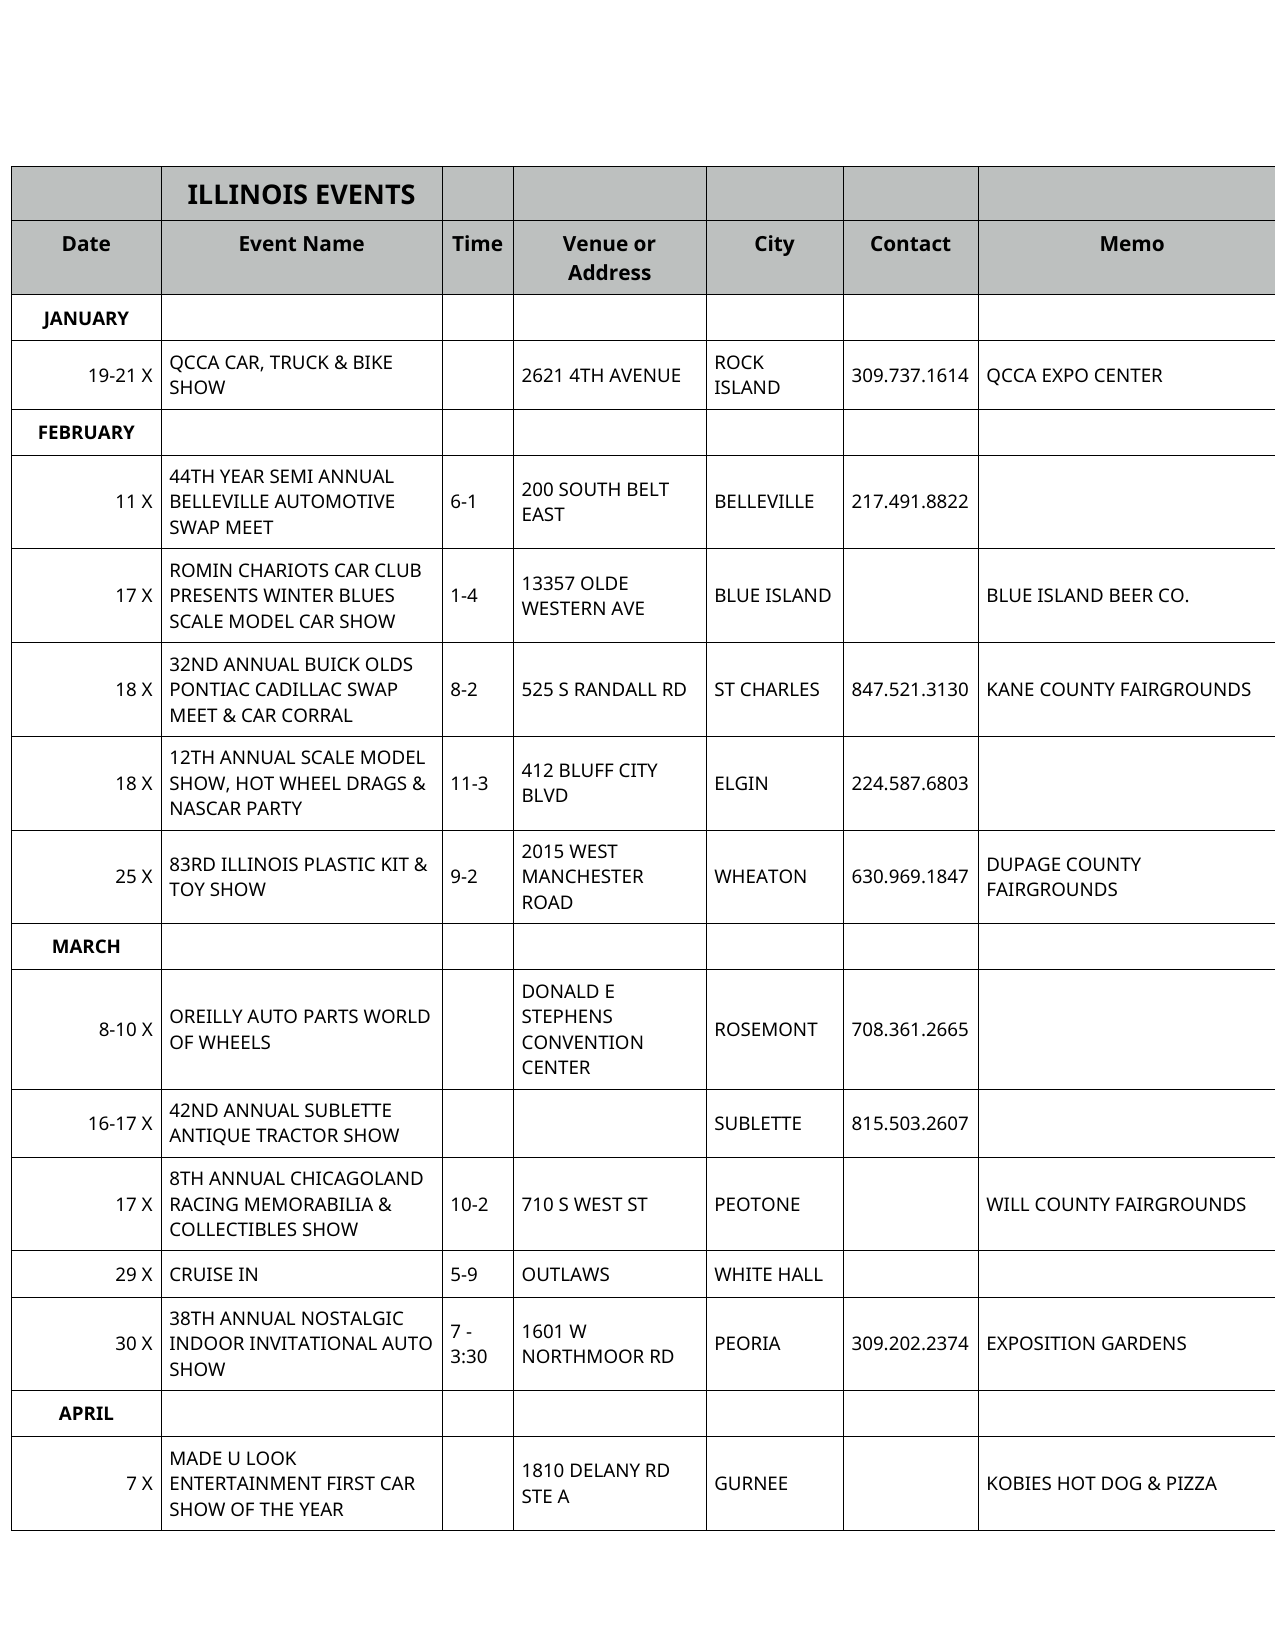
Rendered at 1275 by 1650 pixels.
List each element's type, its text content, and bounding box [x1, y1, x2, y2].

table_cell ROSEMONT [707, 970, 843, 1088]
table_cell 217.491.8822 [844, 456, 978, 548]
table_header ILLINOIS EVENTS [162, 167, 442, 220]
table_cell 224.587.6803 [844, 737, 978, 829]
table_cell [443, 1391, 513, 1436]
table_cell 2621 4TH AVENUE [514, 341, 706, 408]
table_cell [162, 295, 442, 340]
table_cell SUBLETTE [707, 1090, 843, 1157]
table_header [514, 167, 706, 220]
table_cell DONALD E STEPHENS CONVENTION CENTER [514, 970, 706, 1088]
table_cell JANUARY [12, 295, 161, 340]
table_cell 7 X [12, 1437, 161, 1530]
table_cell 18 X [12, 737, 161, 829]
table_cell 25 X [12, 831, 161, 923]
table_cell 710 S WEST ST [514, 1158, 706, 1250]
table_cell 11 X [12, 456, 161, 548]
table_cell [443, 1437, 513, 1530]
table_cell [844, 295, 978, 340]
table_cell 1601 W NORTHMOOR RD [514, 1298, 706, 1390]
table_cell KANE COUNTY FAIRGROUNDS [979, 643, 1275, 736]
table_cell [443, 295, 513, 340]
table_cell 200 SOUTH BELT EAST [514, 456, 706, 548]
table_cell City [707, 221, 843, 294]
table_cell 32ND ANNUAL BUICK OLDS PONTIAC CADILLAC SWAP MEET & CAR CORRAL [162, 643, 442, 736]
table_cell FEBRUARY [12, 410, 161, 454]
table_cell 19-21 X [12, 341, 161, 408]
table_cell 630.969.1847 [844, 831, 978, 923]
table_cell 16-17 X [12, 1090, 161, 1157]
table_cell CRUISE IN [162, 1251, 442, 1296]
table_cell [979, 737, 1275, 829]
table_cell [979, 1391, 1275, 1436]
table_cell 29 X [12, 1251, 161, 1296]
table_cell QCCA EXPO CENTER [979, 341, 1275, 408]
table_cell [514, 295, 706, 340]
table_cell [443, 410, 513, 454]
table_cell QCCA CAR, TRUCK & BIKE SHOW [162, 341, 442, 408]
table_cell [844, 1158, 978, 1250]
table_cell 1810 DELANY RD STE A [514, 1437, 706, 1530]
table_header [844, 167, 978, 220]
table_cell [844, 1251, 978, 1296]
table_cell [979, 295, 1275, 340]
table_header [979, 167, 1275, 220]
table_cell [844, 410, 978, 454]
table_cell [844, 549, 978, 642]
table_cell 11-3 [443, 737, 513, 829]
table_cell [844, 1391, 978, 1436]
table_cell 7 - 3:30 [443, 1298, 513, 1390]
table_cell 42ND ANNUAL SUBLETTE ANTIQUE TRACTOR SHOW [162, 1090, 442, 1157]
table_cell OREILLY AUTO PARTS WORLD OF WHEELS [162, 970, 442, 1088]
table_cell [979, 1090, 1275, 1157]
table_cell GURNEE [707, 1437, 843, 1530]
table_cell Time [443, 221, 513, 294]
table_cell 2015 WEST MANCHESTER ROAD [514, 831, 706, 923]
table_cell [844, 1437, 978, 1530]
table_cell [514, 1391, 706, 1436]
table_cell 17 X [12, 549, 161, 642]
table_cell [979, 410, 1275, 454]
table_cell 44TH YEAR SEMI ANNUAL BELLEVILLE AUTOMOTIVE SWAP MEET [162, 456, 442, 548]
table_cell WHEATON [707, 831, 843, 923]
table_cell [443, 970, 513, 1088]
table_cell 17 X [12, 1158, 161, 1250]
table_cell APRIL [12, 1391, 161, 1436]
table_cell EXPOSITION GARDENS [979, 1298, 1275, 1390]
table_cell BLUE ISLAND BEER CO. [979, 549, 1275, 642]
table_cell 8-2 [443, 643, 513, 736]
table_cell 708.361.2665 [844, 970, 978, 1088]
table_cell OUTLAWS [514, 1251, 706, 1296]
table_cell [979, 456, 1275, 548]
table_cell 1-4 [443, 549, 513, 642]
table_cell [979, 924, 1275, 969]
table_cell 12TH ANNUAL SCALE MODEL SHOW, HOT WHEEL DRAGS & NASCAR PARTY [162, 737, 442, 829]
table_cell 10-2 [443, 1158, 513, 1250]
table_cell 83RD ILLINOIS PLASTIC KIT & TOY SHOW [162, 831, 442, 923]
table_cell WHITE HALL [707, 1251, 843, 1296]
table_cell ELGIN [707, 737, 843, 829]
table_cell PEOTONE [707, 1158, 843, 1250]
table_cell Contact [844, 221, 978, 294]
table_cell [443, 341, 513, 408]
table_header [707, 167, 843, 220]
table_cell ROCK ISLAND [707, 341, 843, 408]
table_cell Date [12, 221, 161, 294]
table_cell DUPAGE COUNTY FAIRGROUNDS [979, 831, 1275, 923]
table_cell [707, 410, 843, 454]
table_cell BLUE ISLAND [707, 549, 843, 642]
table_cell [162, 1391, 442, 1436]
table_cell 30 X [12, 1298, 161, 1390]
table_cell MARCH [12, 924, 161, 969]
table_cell 8-10 X [12, 970, 161, 1088]
table_header [12, 167, 161, 220]
table_cell 6-1 [443, 456, 513, 548]
table_cell 525 S RANDALL RD [514, 643, 706, 736]
table_cell [514, 410, 706, 454]
table_cell 18 X [12, 643, 161, 736]
table_cell 8TH ANNUAL CHICAGOLAND RACING MEMORABILIA & COLLECTIBLES SHOW [162, 1158, 442, 1250]
table_cell ST CHARLES [707, 643, 843, 736]
table_cell Venue or Address [514, 221, 706, 294]
table_cell ROMIN CHARIOTS CAR CLUB PRESENTS WINTER BLUES SCALE MODEL CAR SHOW [162, 549, 442, 642]
table_cell [162, 410, 442, 454]
table_cell [443, 1090, 513, 1157]
table_cell 5-9 [443, 1251, 513, 1296]
table_cell Event Name [162, 221, 442, 294]
table_cell 309.737.1614 [844, 341, 978, 408]
table_cell Memo [979, 221, 1275, 294]
table_cell 412 BLUFF CITY BLVD [514, 737, 706, 829]
table_cell 309.202.2374 [844, 1298, 978, 1390]
table_cell [443, 924, 513, 969]
table_cell [844, 924, 978, 969]
table_cell 815.503.2607 [844, 1090, 978, 1157]
table_cell [979, 970, 1275, 1088]
table_cell BELLEVILLE [707, 456, 843, 548]
table_cell [514, 924, 706, 969]
table_header [443, 167, 513, 220]
table_cell MADE U LOOK ENTERTAINMENT FIRST CAR SHOW OF THE YEAR [162, 1437, 442, 1530]
table_cell [162, 924, 442, 969]
table_cell [979, 1251, 1275, 1296]
table_cell [707, 295, 843, 340]
table_cell 847.521.3130 [844, 643, 978, 736]
table_cell [707, 1391, 843, 1436]
table_cell 13357 OLDE WESTERN AVE [514, 549, 706, 642]
table_cell 9-2 [443, 831, 513, 923]
table_cell [514, 1090, 706, 1157]
table_cell 38TH ANNUAL NOSTALGIC INDOOR INVITATIONAL AUTO SHOW [162, 1298, 442, 1390]
table_cell WILL COUNTY FAIRGROUNDS [979, 1158, 1275, 1250]
table_cell KOBIES HOT DOG & PIZZA [979, 1437, 1275, 1530]
table_cell PEORIA [707, 1298, 843, 1390]
table_cell [707, 924, 843, 969]
